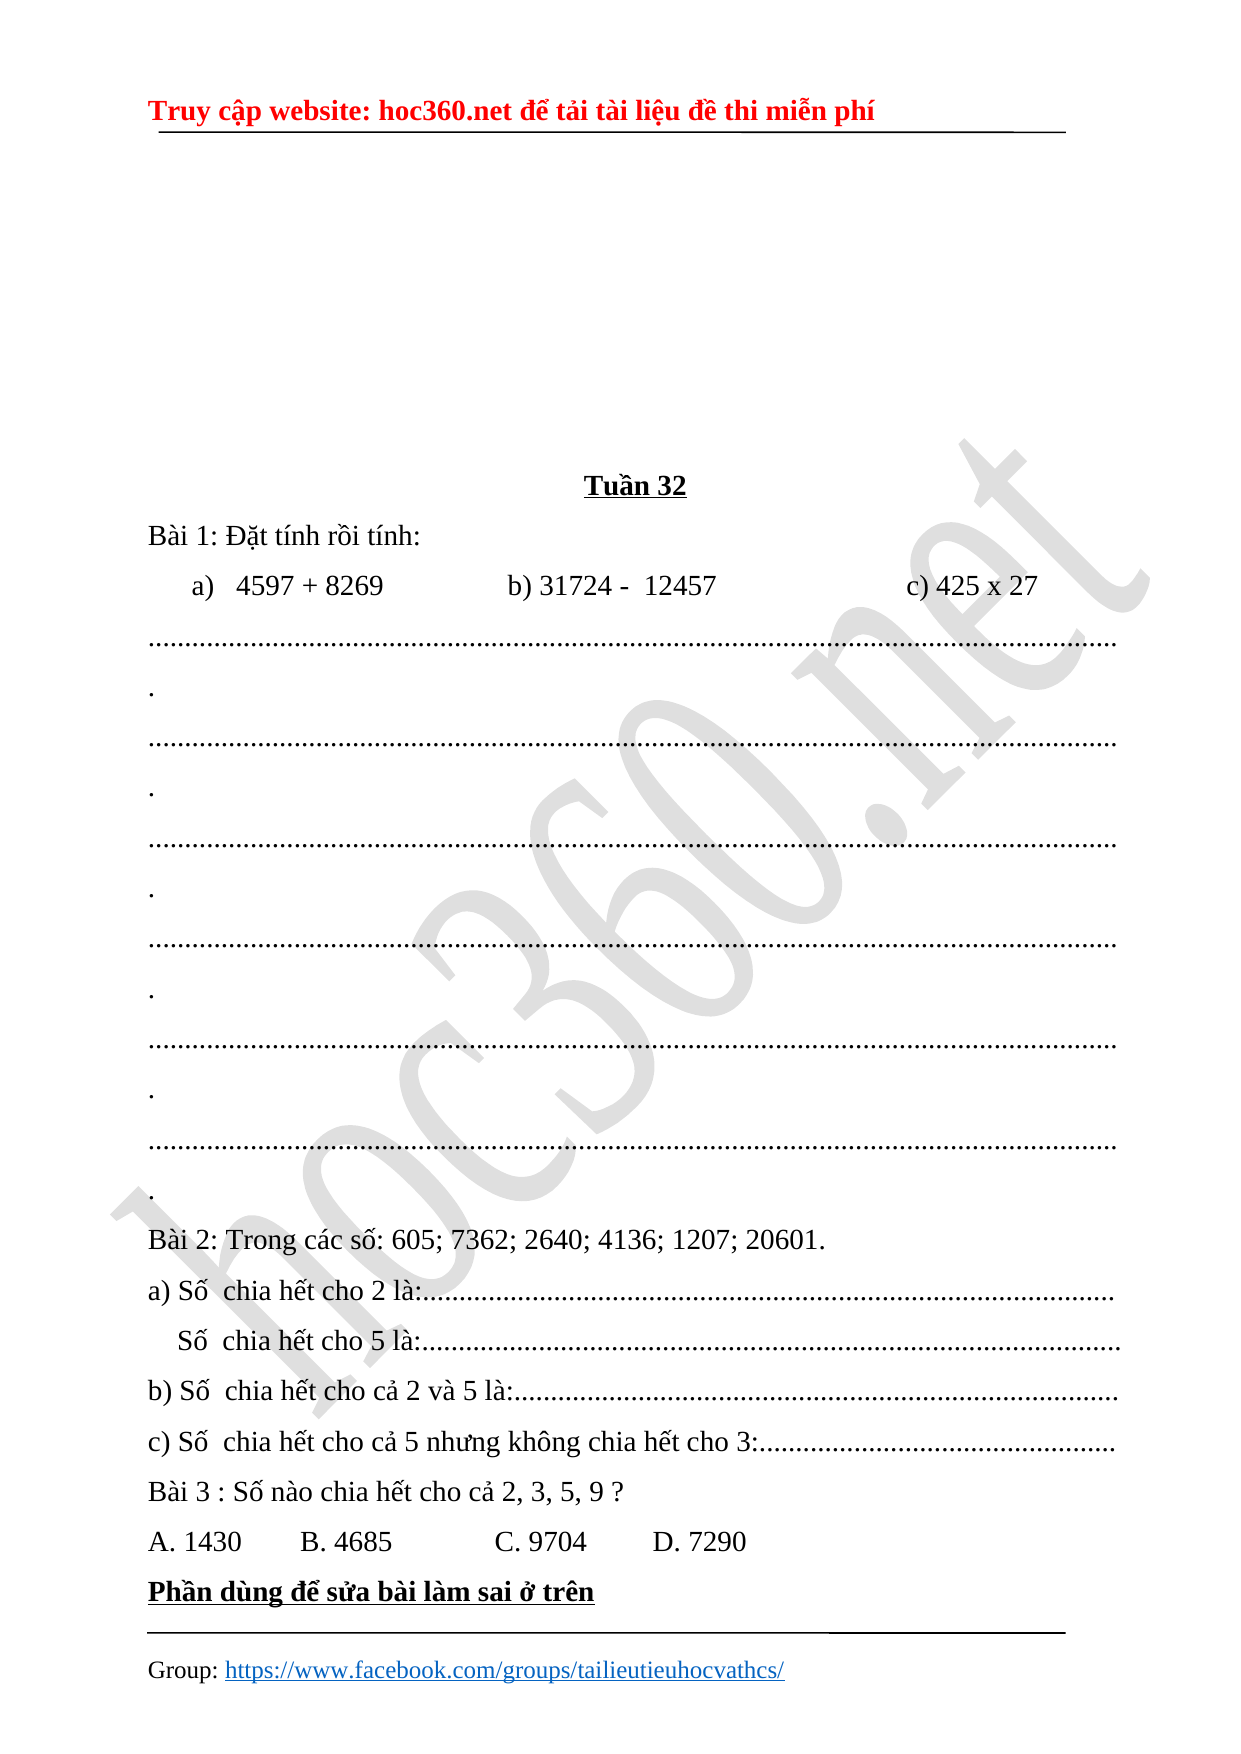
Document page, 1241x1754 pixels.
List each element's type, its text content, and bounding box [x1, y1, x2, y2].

text Số chia hết cho 5 là:................................................................................................ [148, 1323, 1122, 1357]
text b) Số chia hết cho cả 2 và 5 là:................................................................................... [148, 1373, 1122, 1407]
text c) Số chia hết cho cả 5 nhưng không chia hết cho 3:................................................. [148, 1424, 1122, 1457]
text ...................................................................................................................................... [148, 1122, 1122, 1206]
text ...................................................................................................................................... [148, 719, 1122, 803]
text Bài 1: Đặt tính rồi tính: [148, 518, 1122, 552]
text Bài 3 : Số nào chia hết cho cả 2, 3, 5, 9 ? [148, 1474, 1122, 1507]
text ...................................................................................................................................... [148, 619, 1122, 702]
text Phần dùng để sửa bài làm sai ở trên [148, 1574, 1122, 1608]
text a) Số chia hết cho 2 là:............................................................................................... [148, 1273, 1122, 1306]
text ...................................................................................................................................... [148, 820, 1122, 904]
text ...................................................................................................................................... [148, 921, 1122, 1004]
text ...................................................................................................................................... [148, 1021, 1122, 1105]
text A. 1430 B. 4685 C. 9704 D. 7290 [148, 1524, 1122, 1558]
text Bài 2: Trong các số: 605; 7362; 2640; 4136; 1207; 20601. [148, 1222, 1122, 1256]
text a) 4597 + 8269 b) 31724 - 12457 c) 425 x 27 [148, 568, 1122, 602]
text Tuần 32 [148, 468, 1122, 501]
